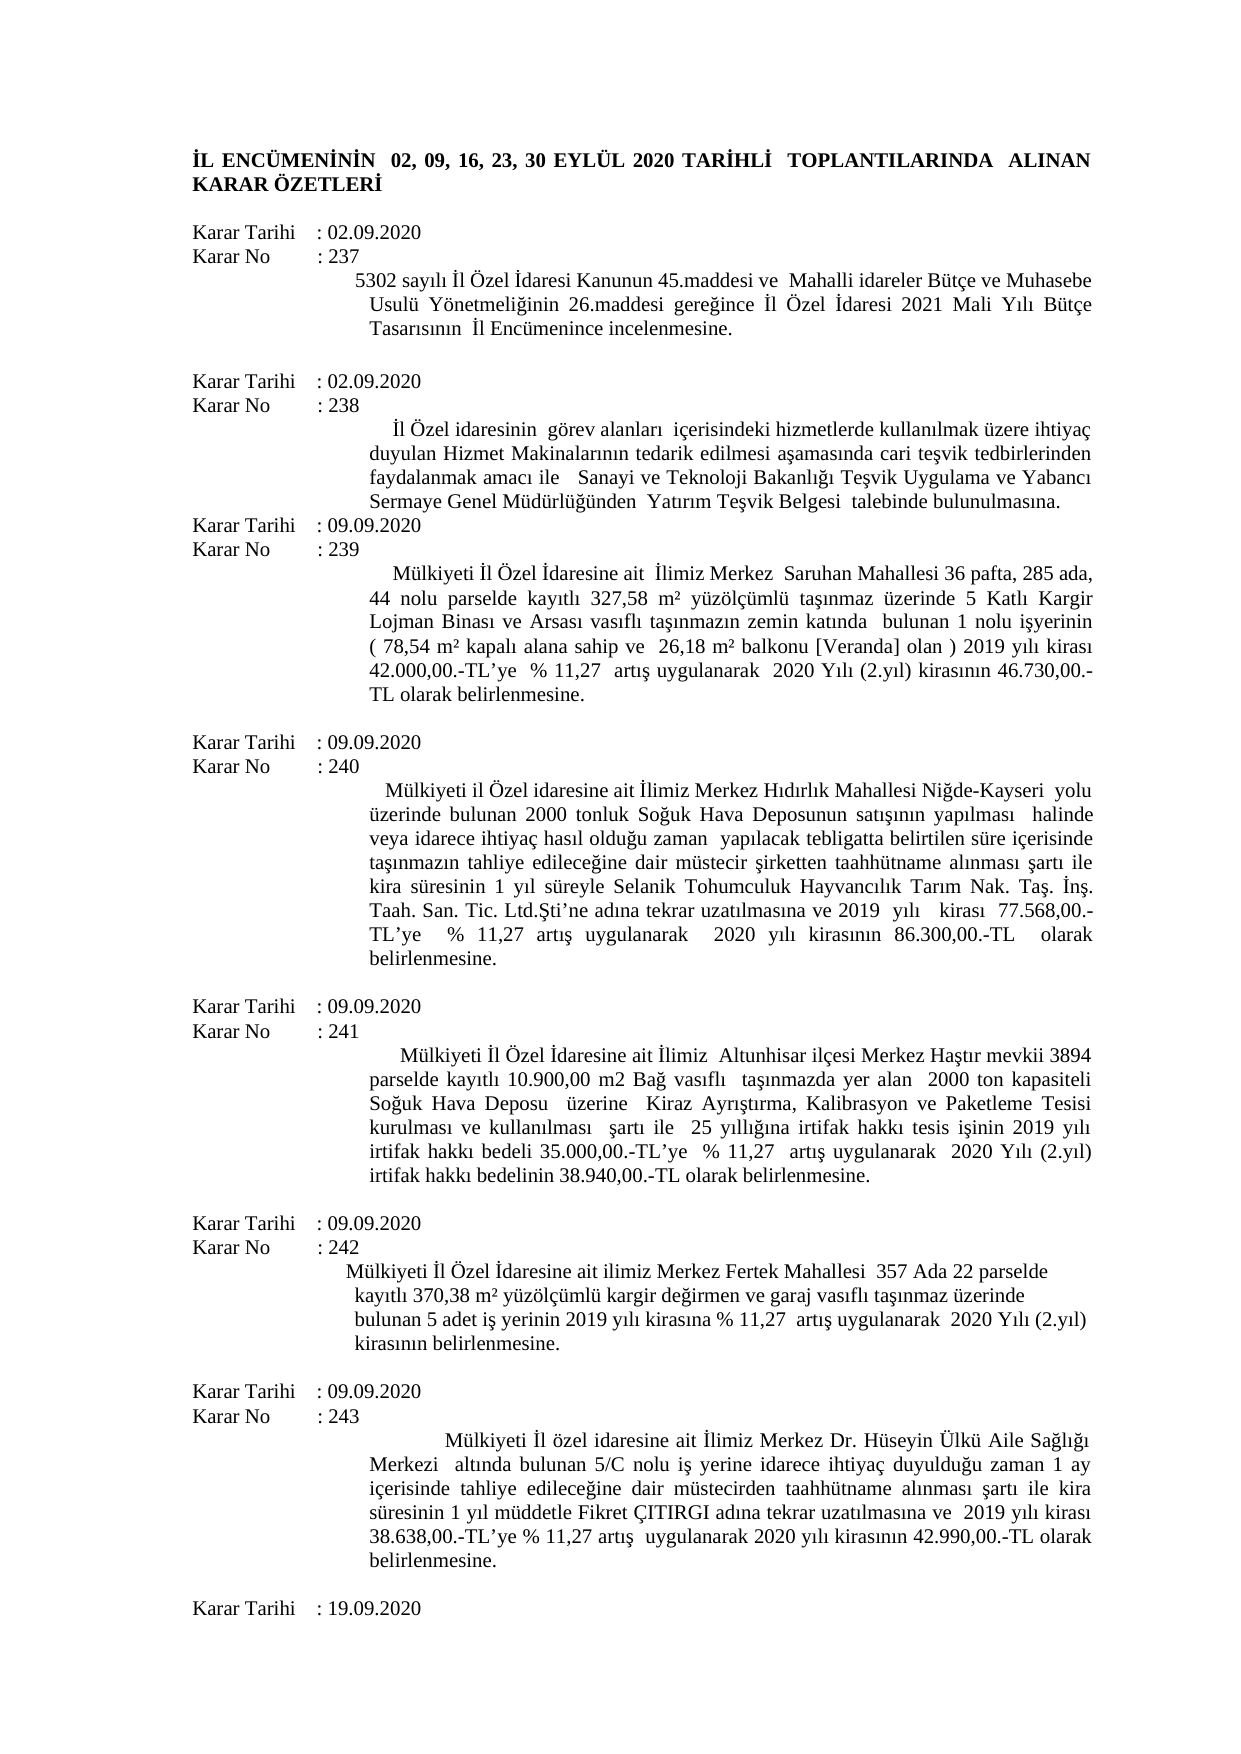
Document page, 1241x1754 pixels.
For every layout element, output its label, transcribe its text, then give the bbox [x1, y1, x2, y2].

text Karar No : 242 [192, 1235, 1093, 1259]
text Karar Tarihi : 09.09.2020 [192, 994, 1094, 1018]
text Mülkiyeti il Özel idaresine ait İlimiz Merkez Hıdırlık Mahallesi Niğde-Kayseri yolu üzerinde bulunan 2000 tonluk Soğuk Hava Deposunun satışının yapılması halinde veya idarece ihtiyaç hasıl olduğu zaman yapılacak tebligatta belirtilen süre içerisinde taşınmazın tahliye edileceğine dair müstecir şirketten taahhütname alınması şartı ile kira süresinin 1 yıl süreyle Selanik Tohumculuk Hayvancılık Tarım Nak. Taş. İnş. Taah. San. Tic. Ltd.Şti’ne adına tekrar uzatılmasına ve 2019 yılı kirası 77.568,00.-TL’ye % 11,27 artış uygulanarak 2020 yılı kirasının 86.300,00.-TL olarak belirlenmesine. [192, 778, 1094, 970]
text Karar No : 237 [192, 244, 1093, 268]
text Karar Tarihi : 09.09.2020 [192, 1379, 1093, 1403]
text Mülkiyeti İl Özel İdaresine ait İlimiz Altunhisar ilçesi Merkez Haştır mevkii 3894 parselde kayıtlı 10.900,00 m2 Bağ vasıflı taşınmazda yer alan 2000 ton kapasiteli Soğuk Hava Deposu üzerine Kiraz Ayrıştırma, Kalibrasyon ve Paketleme Tesisi kurulması ve kullanılması şartı ile 25 yıllığına irtifak hakkı tesis işinin 2019 yılı irtifak hakkı bedeli 35.000,00.-TL’ye % 11,27 artış uygulanarak 2020 Yılı (2.yıl) irtifak hakkı bedelinin 38.940,00.-TL olarak belirlenmesine. [192, 1043, 1093, 1187]
text İL ENCÜMENİNİN 02, 09, 16, 23, 30 EYLÜL 2020 TARİHLİ TOPLANTILARINDA ALINAN KARAR ÖZETLERİ [192, 148, 1093, 196]
text Karar No : 243 [192, 1403, 1093, 1428]
text 5302 sayılı İl Özel İdaresi Kanunun 45.maddesi ve Mahalli idareler Bütçe ve Muhasebe Usulü Yönetmeliğinin 26.maddesi gereğince İl Özel İdaresi 2021 Mali Yılı Bütçe Tasarısının İl Encümenince incelenmesine. [192, 268, 1093, 340]
text Karar Tarihi : 02.09.2020 [192, 369, 1093, 393]
text Mülkiyeti İl özel idaresine ait İlimiz Merkez Dr. Hüseyin Ülkü Aile Sağlığı Merkezi altında bulunan 5/C nolu iş yerine idarece ihtiyaç duyulduğu zaman 1 ay içerisinde tahliye edileceğine dair müstecirden taahhütname alınması şartı ile kira süresinin 1 yıl müddetle Fikret ÇITIRGI adına tekrar uzatılmasına ve 2019 yılı kirası 38.638,00.-TL’ye % 11,27 artış uygulanarak 2020 yılı kirasının 42.990,00.-TL olarak belirlenmesine. [192, 1428, 1093, 1572]
text Karar Tarihi : 09.09.2020 [192, 1211, 1093, 1235]
text Karar Tarihi : 09.09.2020 [192, 730, 1093, 754]
text Karar No : 239 [192, 537, 1093, 561]
text Karar No : 241 [192, 1018, 1093, 1043]
text Karar Tarihi : 19.09.2020 [192, 1596, 1093, 1620]
text Karar No : 240 [192, 754, 1093, 778]
text Mülkiyeti İl Özel İdaresine ait İlimiz Merkez Saruhan Mahallesi 36 pafta, 285 ada, 44 nolu parselde kayıtlı 327,58 m² yüzölçümlü taşınmaz üzerinde 5 Katlı Kargir Lojman Binası ve Arsası vasıflı taşınmazın zemin katında bulunan 1 nolu işyerinin ( 78,54 m² kapalı alana sahip ve 26,18 m² balkonu [Veranda] olan ) 2019 yılı kirası 42.000,00.-TL’ye % 11,27 artış uygulanarak 2020 Yılı (2.yıl) kirasının 46.730,00.-TL olarak belirlenmesine. [192, 561, 1094, 706]
text İl Özel idaresinin görev alanları içerisindeki hizmetlerde kullanılmak üzere ihtiyaç duyulan Hizmet Makinalarının tedarik edilmesi aşamasında cari teşvik tedbirlerinden faydalanmak amacı ile Sanayi ve Teknoloji Bakanlığı Teşvik Uygulama ve Yabancı Sermaye Genel Müdürlüğünden Yatırım Teşvik Belgesi talebinde bulunulmasına. [192, 417, 1093, 513]
text Karar No : 238 [192, 393, 1093, 417]
text Karar Tarihi : 09.09.2020 [192, 513, 1093, 537]
text Mülkiyeti İl Özel İdaresine ait ilimiz Merkez Fertek Mahallesi 357 Ada 22 parselde kayıtlı 370,38 m² yüzölçümlü kargir değirmen ve garaj vasıflı taşınmaz üzerinde bulunan 5 adet iş yerinin 2019 yılı kirasına % 11,27 artış uygulanarak 2020 Yılı (2.yıl) kirasının belirlenmesine. [148, 1259, 1093, 1355]
text Karar Tarihi : 02.09.2020 [192, 220, 1093, 244]
